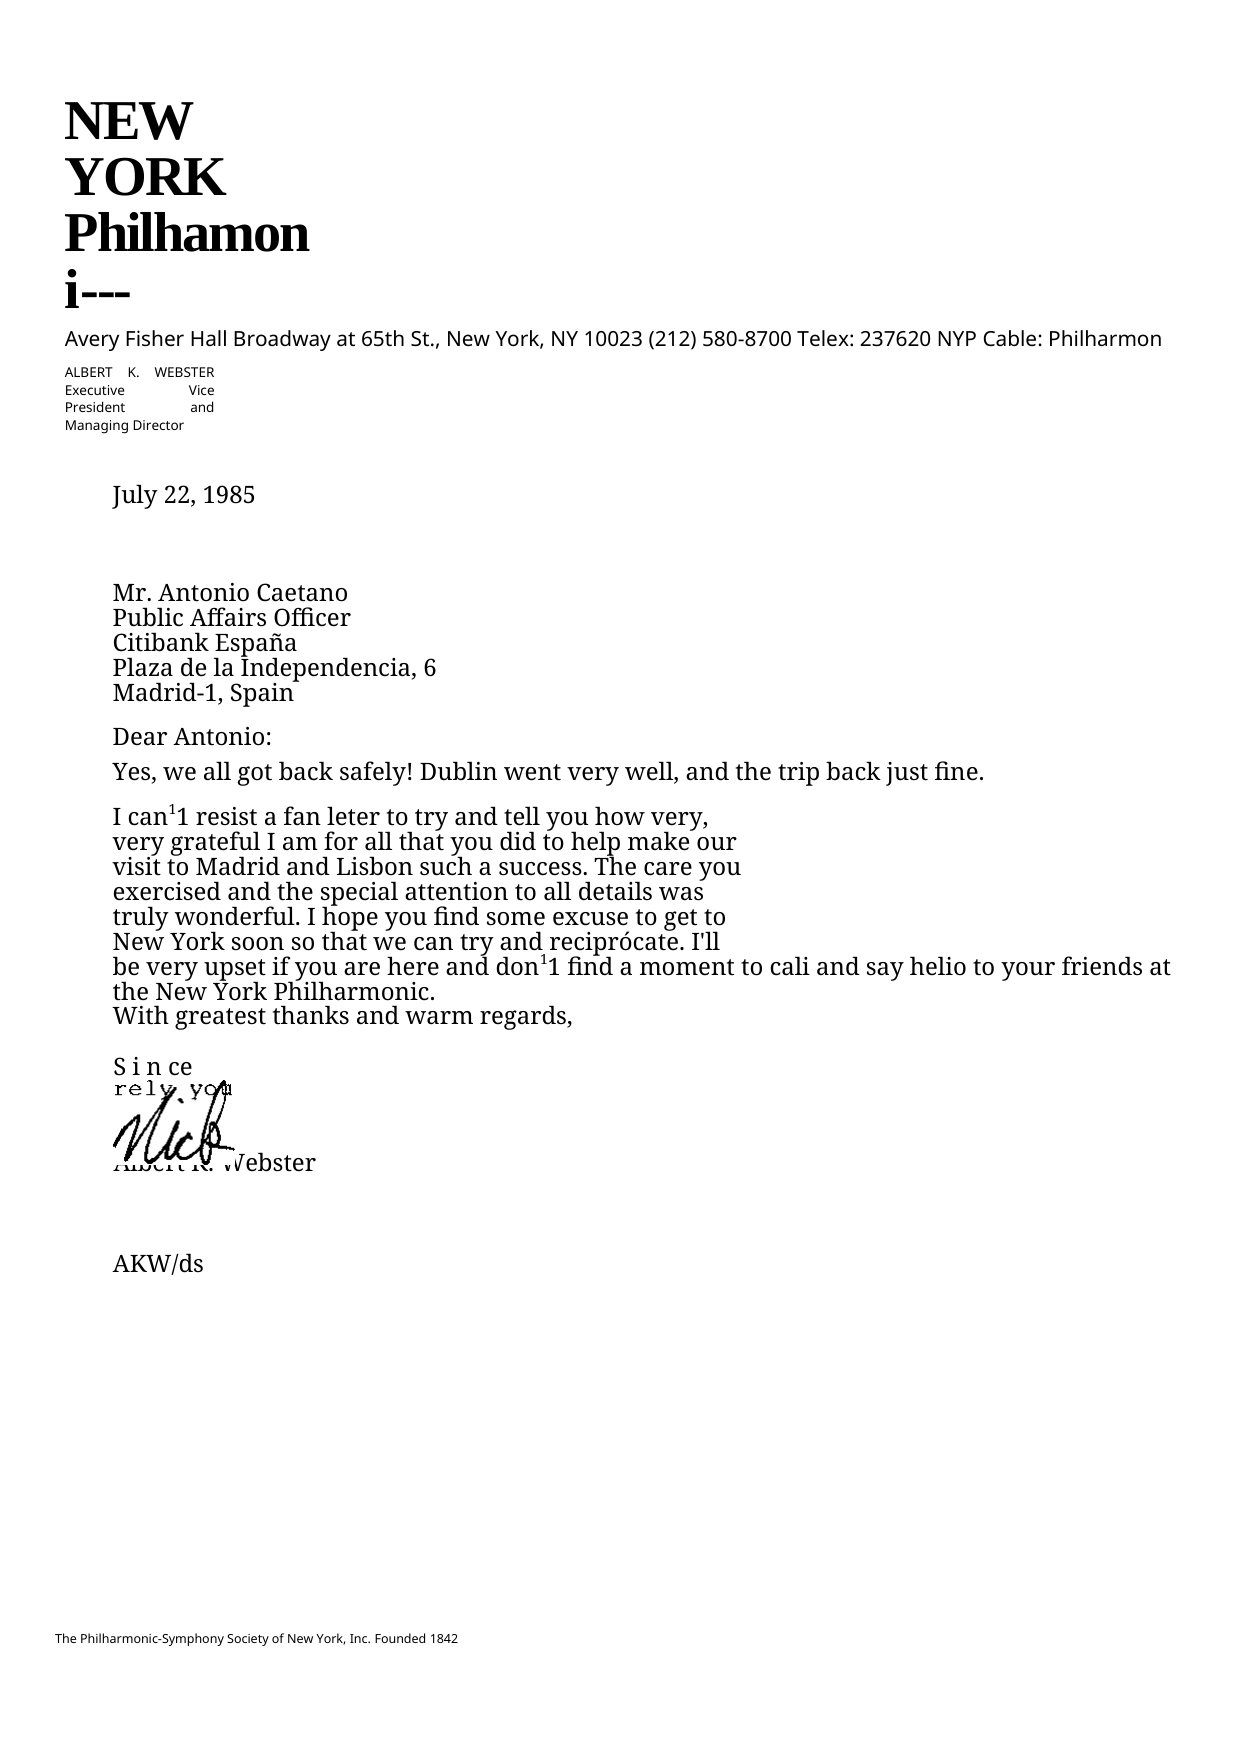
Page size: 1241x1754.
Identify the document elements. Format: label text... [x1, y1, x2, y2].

text I can11 resist a fan leter to try and tell you how very, [112, 805, 1185, 830]
text Plaza de la Independencia, 6 [112, 656, 1185, 681]
text Mr. Antonio Caetano [112, 581, 1185, 606]
text Citibank España [112, 631, 1185, 656]
text very grateful I am for all that you did to help make our [112, 830, 1185, 855]
text July 22, 1985 [112, 485, 1185, 509]
text Avery Fisher Hall Broadway at 65th St., New York, NY 10023 (212) 580-8700 Telex: 237620 NYP Cable: Philharmon [64, 330, 1185, 351]
text With greatest thanks and warm regards, [112, 1005, 1185, 1029]
text Yes, we all got back safely! Dublin went very well, and the trip back just fine. [112, 760, 1064, 786]
text be very upset if you are here and don11 find a moment to cali and say helio to your friends at the New York Philharmonic. [112, 955, 1185, 1005]
text visit to Madrid and Lisbon such a success. The care you [112, 855, 1185, 880]
text Public Affairs Officer [112, 606, 1185, 631]
text Madrid-1, Spain [112, 681, 1185, 706]
text Dear Antonio: [112, 726, 1185, 750]
text truly wonderful. I hope you find some excuse to get to [112, 905, 1185, 930]
text ALBERT K. WEBSTER Executive Vice President and Managing Director [64, 364, 214, 434]
text NEW YORK Philhamoni--- [64, 94, 339, 319]
picture [113, 1080, 235, 1165]
text New York soon so that we can try and reciprócate. I'll [112, 930, 1185, 955]
text exercised and the special attention to all details was [112, 880, 1185, 905]
